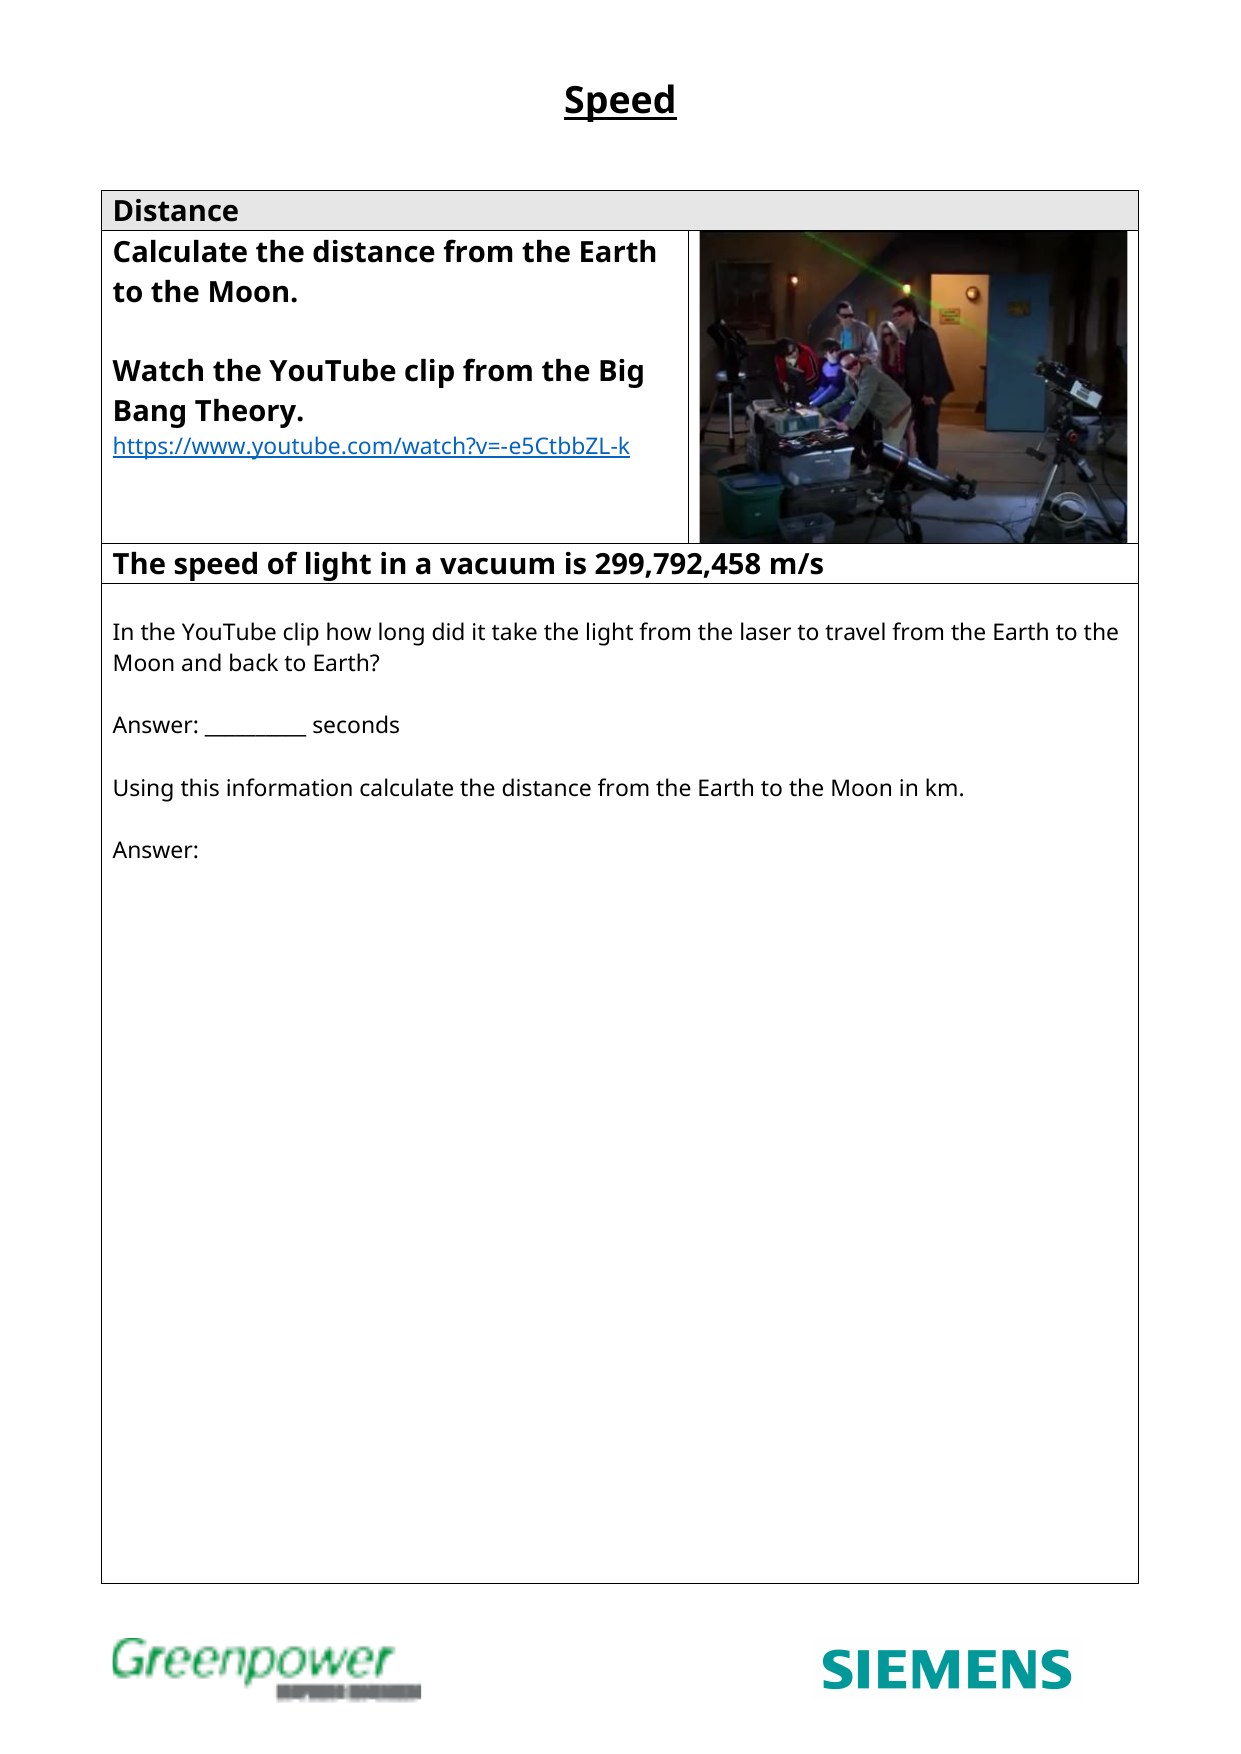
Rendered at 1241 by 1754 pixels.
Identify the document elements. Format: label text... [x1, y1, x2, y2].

picture [810, 1638, 1082, 1702]
table_cell [1128, 231, 1138, 542]
table_cell Calculate the distance from the Earth to the Moon. Watch the YouTube clip from the Big Bang Theory. https://www.youtube.com/watch?v=-e5CtbbZL-k [102, 231, 688, 542]
table_header Distance [102, 191, 1138, 230]
table_cell [689, 231, 699, 542]
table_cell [102, 584, 1138, 1583]
picture [699, 231, 1128, 543]
table_cell The speed of light in a vacuum is 299,792,458 m/s [102, 544, 1138, 583]
